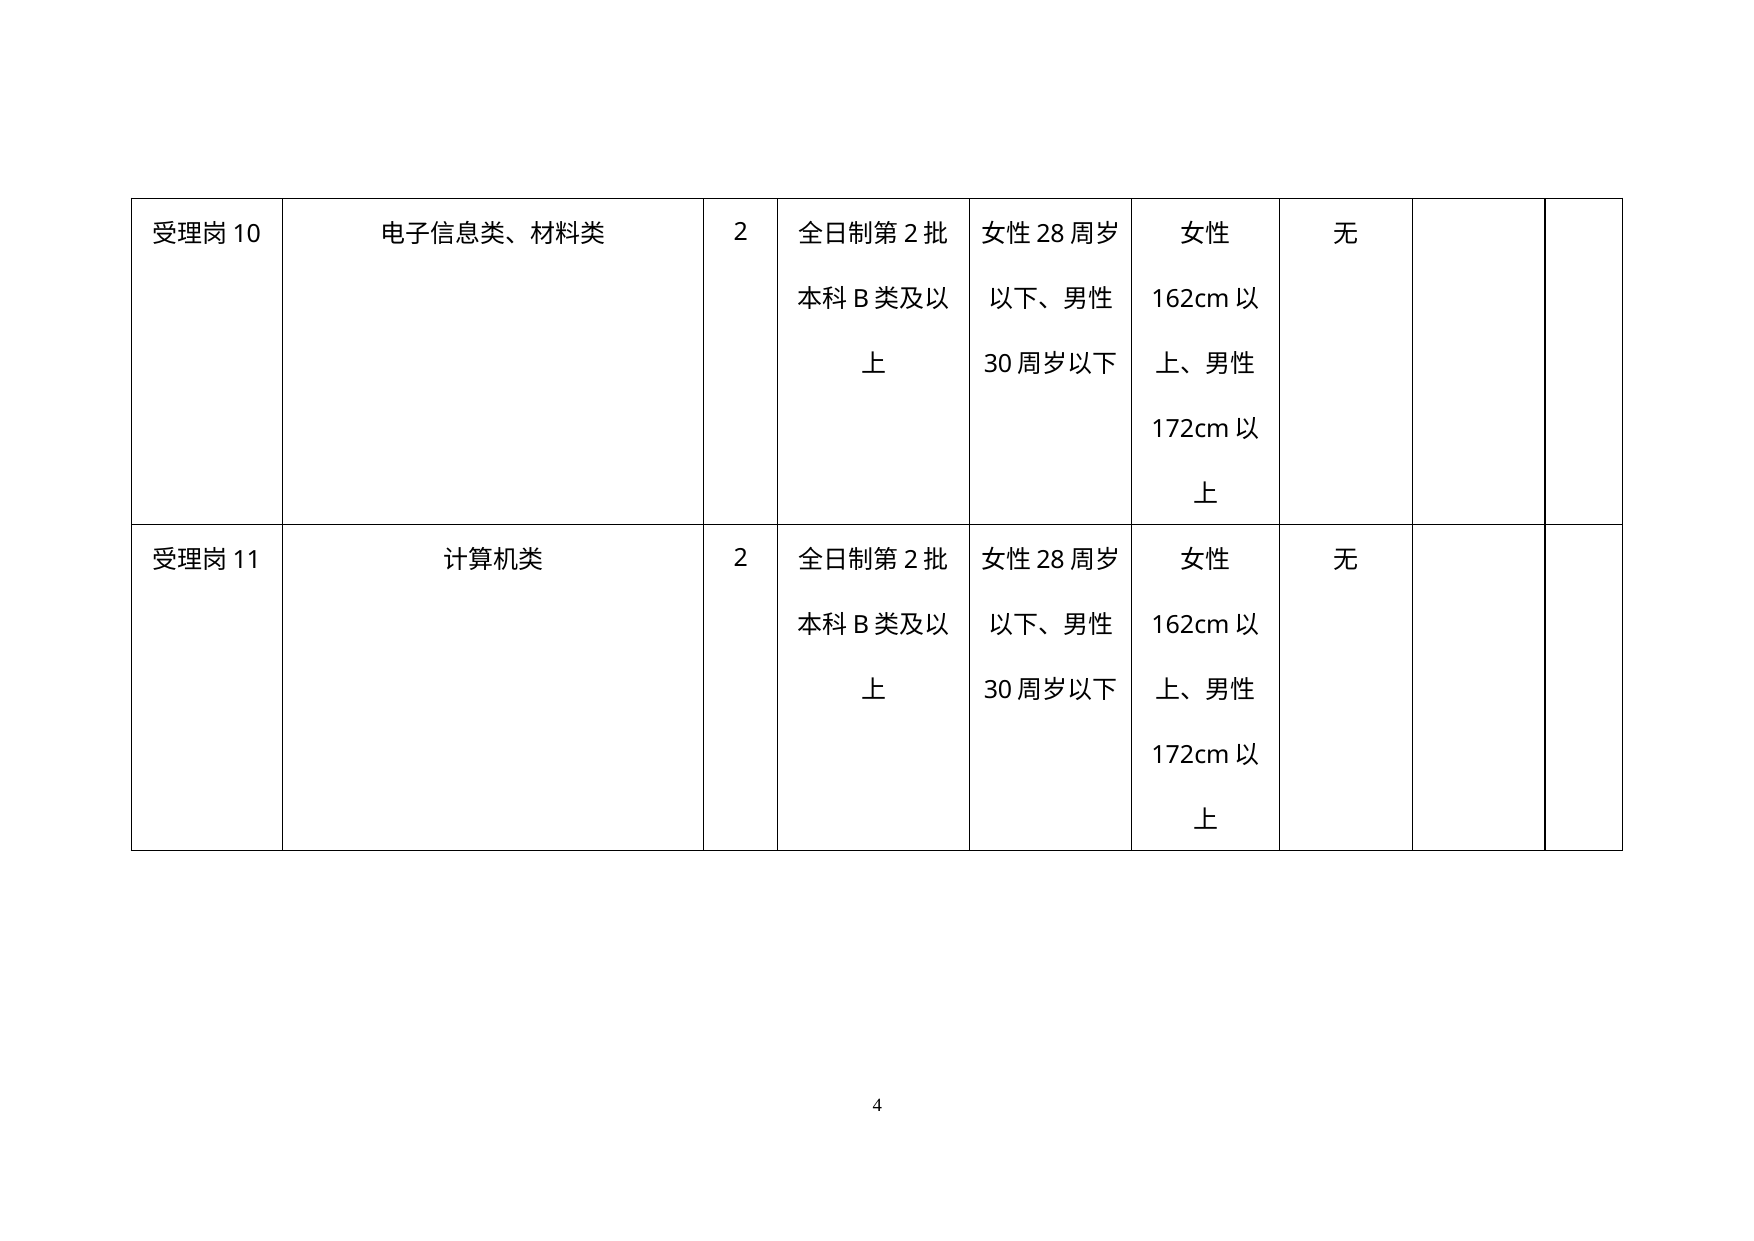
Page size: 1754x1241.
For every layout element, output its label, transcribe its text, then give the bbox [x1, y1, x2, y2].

table_cell 2 [704, 525, 777, 850]
table_cell 2 [704, 199, 777, 524]
table_cell 计算机类 [283, 525, 703, 850]
table_cell 受理岗11 [132, 525, 282, 850]
table_cell 女性28周岁以下、男性30周岁以下 [970, 199, 1131, 524]
table_cell 全日制第2批本科B类及以上 [778, 525, 969, 850]
table_cell 女性162cm以上、男性172cm以上 [1132, 525, 1279, 850]
table_cell [1413, 199, 1544, 524]
table_cell [1413, 525, 1544, 850]
table_cell 无 [1280, 199, 1412, 524]
table_cell 女性28周岁以下、男性30周岁以下 [970, 525, 1131, 850]
table_cell [1546, 525, 1622, 850]
table_cell 受理岗10 [132, 199, 282, 524]
table_cell 电子信息类、材料类 [283, 199, 703, 524]
table_cell 女性162cm以上、男性172cm以上 [1132, 199, 1279, 524]
table_cell 无 [1280, 525, 1412, 850]
table_cell [1546, 199, 1622, 524]
table_cell 全日制第2批本科B类及以上 [778, 199, 969, 524]
